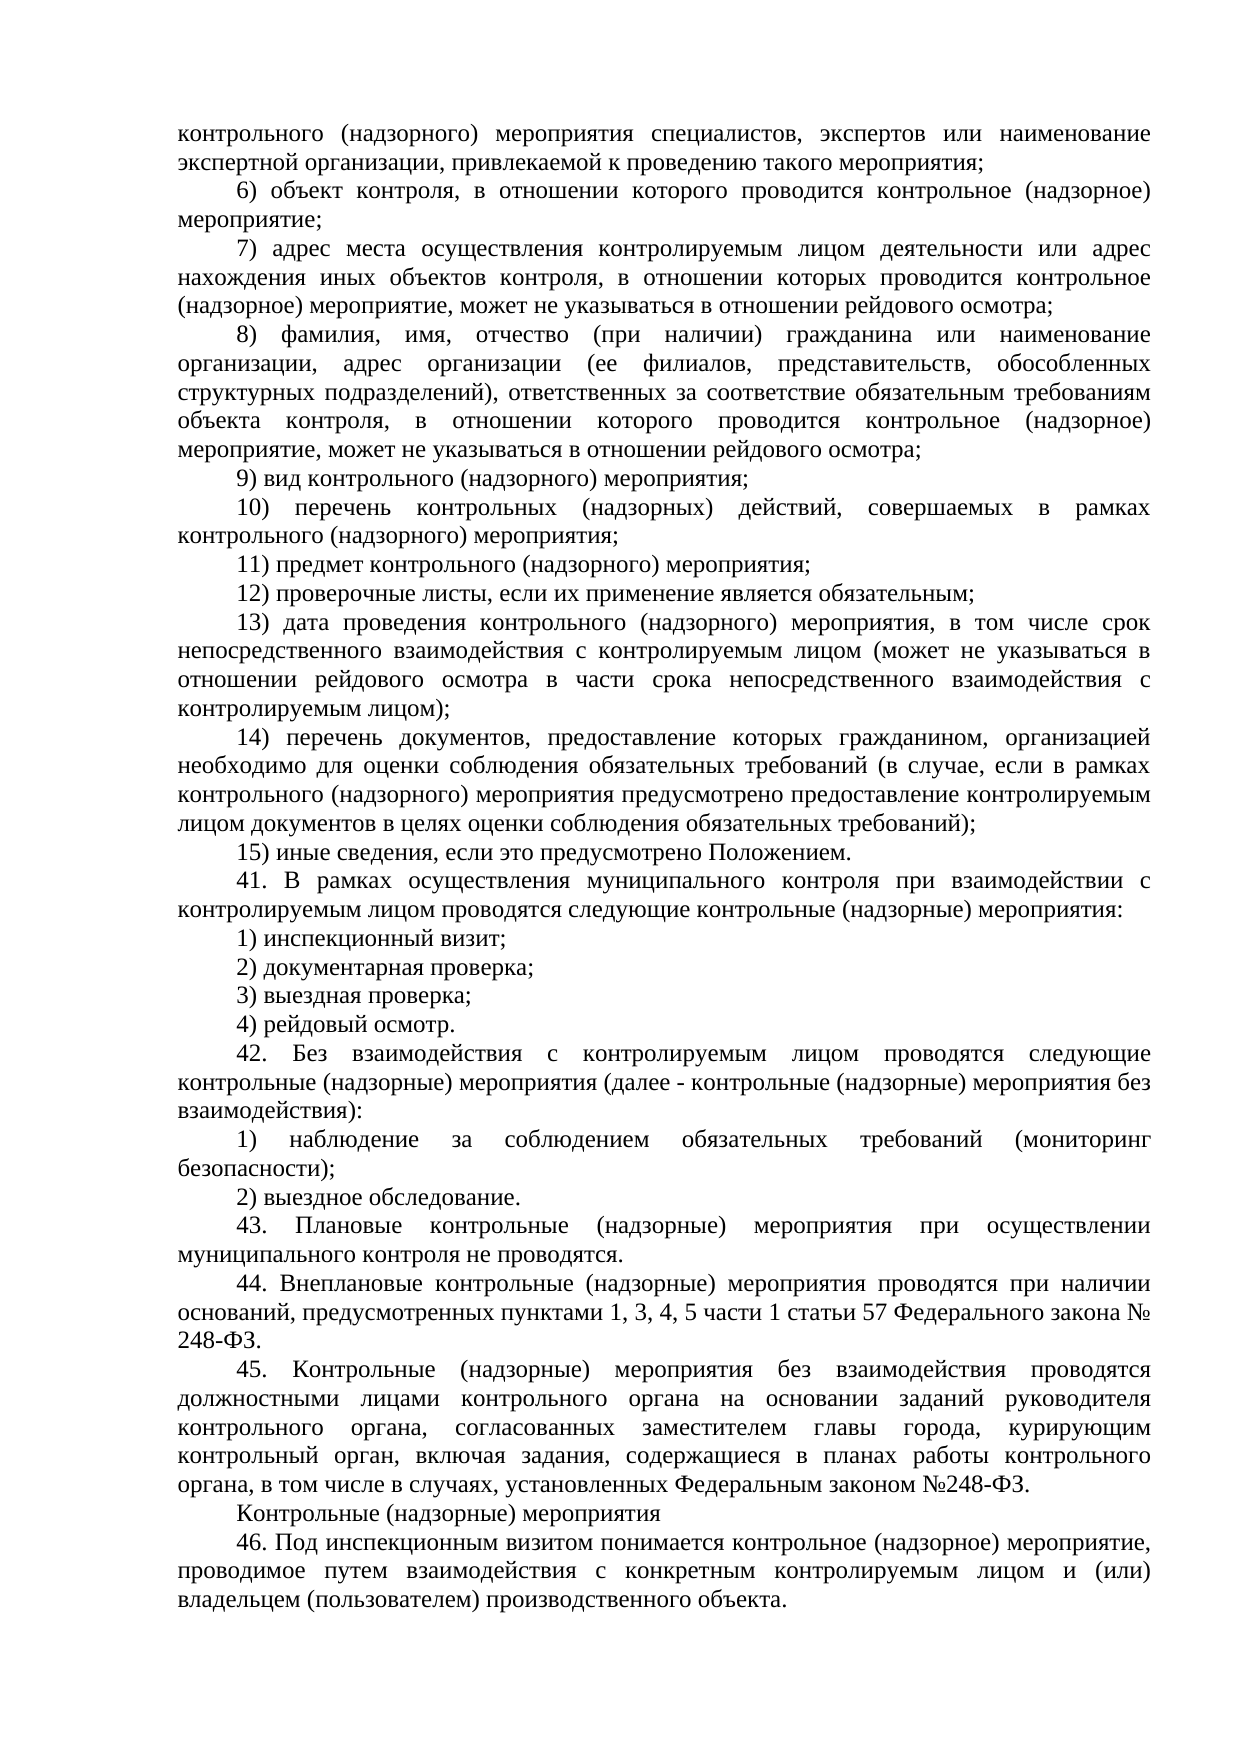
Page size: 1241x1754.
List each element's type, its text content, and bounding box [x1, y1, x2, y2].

text 11) предмет контрольного (надзорного) мероприятия; [177, 549, 1152, 578]
text 3) выездная проверка; [177, 981, 1152, 1009]
text 8) фамилия, имя, отчество (при наличии) гражданина или наименование организации, адрес организации (ее филиалов, представительств, обособленных структурных подразделений), ответственных за соответствие обязательным требованиям объекта контроля, в отношении которого проводится контрольное (надзорное) мероприятие, может не указываться в отношении рейдового осмотра; [177, 319, 1152, 463]
text 13) дата проведения контрольного (надзорного) мероприятия, в том числе срок непосредственного взаимодействия с контролируемым лицом (может не указываться в отношении рейдового осмотра в части срока непосредственного взаимодействия с контролируемым лицом); [177, 607, 1152, 722]
text 12) проверочные листы, если их применение является обязательным; [177, 578, 1152, 607]
text 1) наблюдение за соблюдением обязательных требований (мониторинг безопасности); [177, 1124, 1152, 1182]
text 14) перечень документов, предоставление которых гражданином, организацией необходимо для оценки соблюдения обязательных требований (в случае, если в рамках контрольного (надзорного) мероприятия предусмотрено предоставление контролируемым лицом документов в целях оценки соблюдения обязательных требований); [177, 722, 1152, 837]
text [177, 118, 1152, 176]
text 9) вид контрольного (надзорного) мероприятия; [177, 463, 1152, 492]
text 44. Внеплановые контрольные (надзорные) мероприятия проводятся при наличии оснований, предусмотренных пунктами 1, 3, 4, 5 части 1 статьи 57 Федерального закона № 248-ФЗ. [177, 1268, 1152, 1354]
text 46. Под инспекционным визитом понимается контрольное (надзорное) мероприятие, проводимое путем взаимодействия с конкретным контролируемым лицом и (или) владельцем (пользователем) производственного объекта. [177, 1527, 1152, 1613]
text 6) объект контроля, в отношении которого проводится контрольное (надзорное) мероприятие; [177, 176, 1152, 233]
text 7) адрес места осуществления контролируемым лицом деятельности или адрес нахождения иных объектов контроля, в отношении которых проводится контрольное (надзорное) мероприятие, может не указываться в отношении рейдового осмотра; [177, 233, 1152, 319]
text 15) иные сведения, если это предусмотрено Положением. [177, 837, 1152, 866]
text 1) инспекционный визит; [177, 923, 1152, 952]
text 42. Без взаимодействия с контролируемым лицом проводятся следующие контрольные (надзорные) мероприятия (далее - контрольные (надзорные) мероприятия без взаимодействия): [177, 1038, 1152, 1124]
text 10) перечень контрольных (надзорных) действий, совершаемых в рамках контрольного (надзорного) мероприятия; [177, 492, 1152, 549]
text 2) выездное обследование. [177, 1182, 1152, 1211]
text Контрольные (надзорные) мероприятия [177, 1498, 1152, 1527]
text 45. Контрольные (надзорные) мероприятия без взаимодействия проводятся должностными лицами контрольного органа на основании заданий руководителя контрольного органа, согласованных заместителем главы города, курирующим контрольный орган, включая задания, содержащиеся в планах работы контрольного органа, в том числе в случаях, установленных Федеральным законом №248-ФЗ. [177, 1354, 1152, 1498]
text 43. Плановые контрольные (надзорные) мероприятия при осуществлении муниципального контроля не проводятся. [177, 1211, 1152, 1268]
text 41. В рамках осуществления муниципального контроля при взаимодействии с контролируемым лицом проводятся следующие контрольные (надзорные) мероприятия: [177, 866, 1152, 923]
text 2) документарная проверка; [177, 952, 1152, 981]
text 4) рейдовый осмотр. [177, 1009, 1152, 1038]
